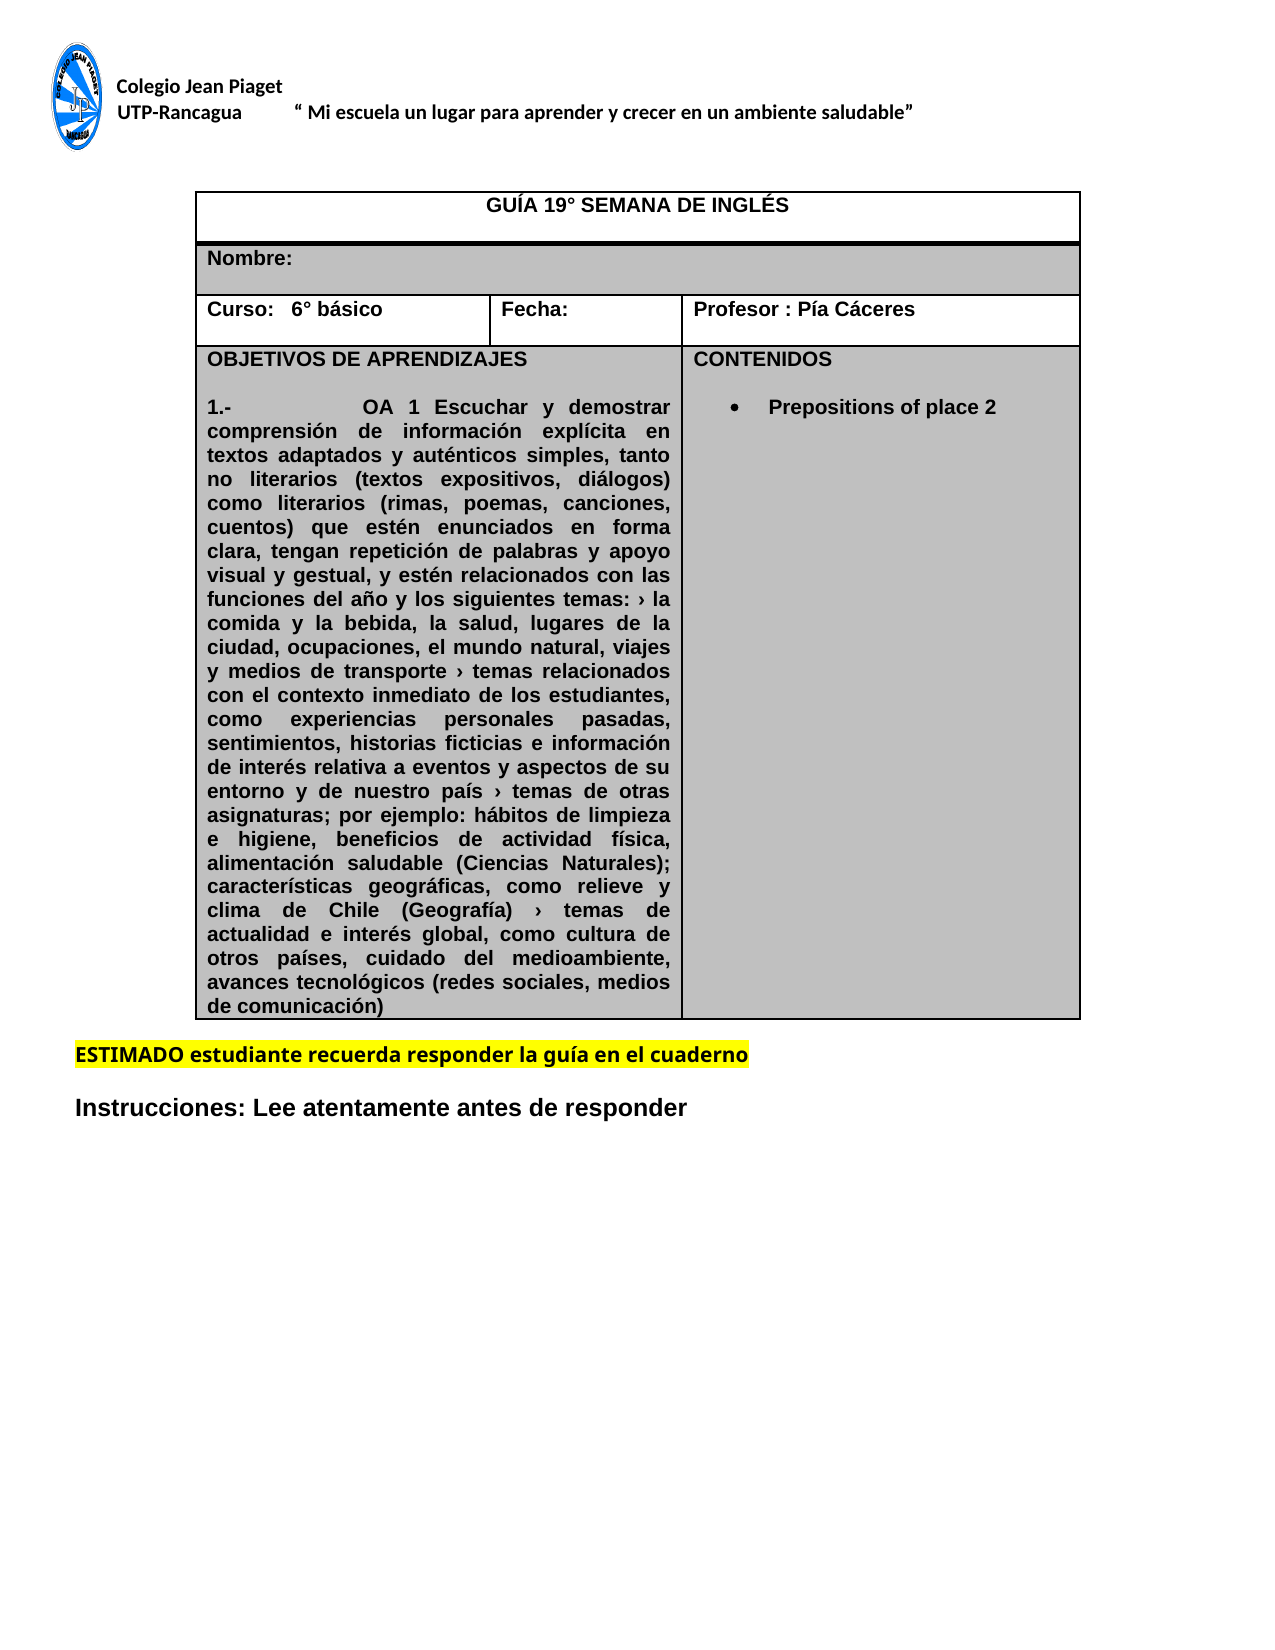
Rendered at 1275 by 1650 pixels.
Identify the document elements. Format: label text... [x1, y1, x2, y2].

table_cell Profesor : Pía Cáceres [683, 296, 1079, 345]
table_cell Fecha: [491, 296, 681, 345]
table_cell Nombre: [197, 246, 1079, 294]
table_cell Curso: 6° básico [197, 296, 489, 345]
table_cell OBJETIVOS DE APRENDIZAJES 1.- OA 1 Escuchar y demostrar comprensión de información explícita en textos adaptados y auténticos simples, tanto no literarios (textos expositivos, diálogos) como literarios (rimas, poemas, canciones, cuentos) que estén enunciados en forma clara, tengan repetición de palabras y apoyo visual y gestual, y estén relacionados con las funciones del año y los siguientes temas: › la comida y la bebida, la salud, lugares de la ciudad, ocupaciones, el mundo natural, viajes y medios de transporte › temas relacionados con el contexto inmediato de los estudiantes, como experiencias personales pasadas, sentimientos, historias ficticias e información de interés relativa a eventos y aspectos de su entorno y de nuestro país › temas de otras asignaturas; por ejemplo: hábitos de limpieza e higiene, beneficios de actividad física, alimentación saludable (Ciencias Naturales); características geográficas, como relieve y clima de Chile (Geografía) › temas de actualidad e interés global, como cultura de otros países, cuidado del medioambiente, avances tecnológicos (redes sociales, medios de comunicación) [197, 347, 681, 1018]
table_header GUÍA 19° SEMANA DE INGLÉS [197, 193, 1079, 241]
text ESTIMADO estudiante recuerda responder la guía en el cuaderno [75, 555, 1200, 1068]
text Instrucciones: Lee atentamente antes de responder [75, 1093, 1200, 1122]
table_cell CONTENIDOS Prepositions of place 2 [683, 347, 1079, 1018]
